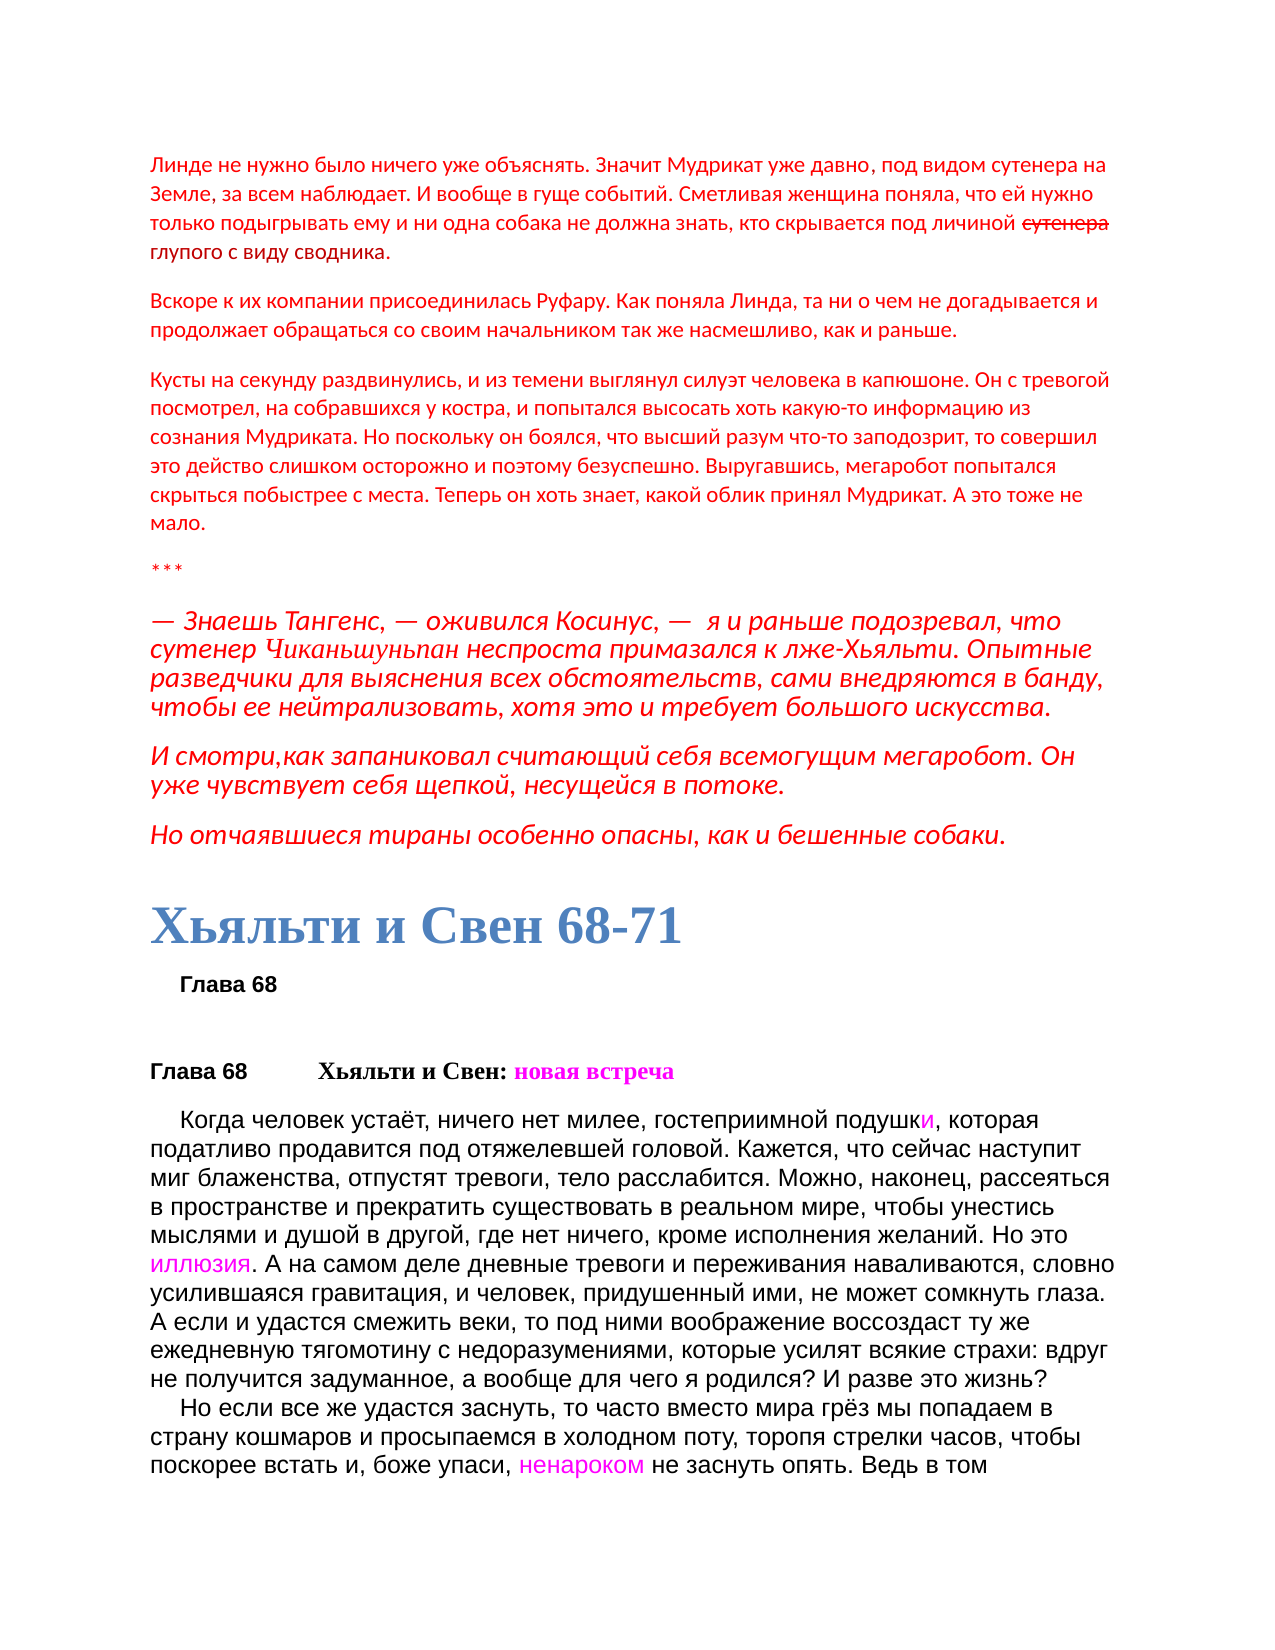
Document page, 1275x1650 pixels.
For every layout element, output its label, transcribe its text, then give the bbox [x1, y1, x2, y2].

text Хьяльти и Свен 68-71 [150, 920, 1125, 949]
text Вскоре к их компании присоединилась Руфару. Как поняла Линда, та ни о чем не догадывается и продолжает обращаться со своим начальником так же насмешливо, как и раньше. [150, 286, 1125, 343]
text Но отчаявшиеся тираны особенно опасны, как и бешенные собаки. [150, 821, 1125, 850]
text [150, 1393, 1125, 1479]
text Глава 68 Глава 68 Хьяльти и Свен: новая встреча [150, 970, 1125, 1085]
text Линде не нужно было ничего уже объяснять. Значит Мудрикат уже давно, под видом сутенера на Земле, за всем наблюдает. И вообще в гуще событий. Сметливая женщина поняла, что ей нужно только подыгрывать ему и ни одна собака не должна знать, кто скрывается под личиной сутенера глупого с виду сводника. [150, 150, 1125, 265]
text Когда человек устаёт, ничего нет милее, гостеприимной подушки, которая податливо продавится под отяжелевшей головой. Кажется, что сейчас наступит миг блаженства, отпустят тревоги, тело расслабится. Можно, наконец, рассеяться в пространстве и прекратить существовать в реальном мире, чтобы унестись мыслями и душой в другой, где нет ничего, кроме исполнения желаний. Но это иллюзия. А на самом деле дневные тревоги и переживания наваливаются, словно усилившаяся гравитация, и человек, придушенный ими, не может сомкнуть глаза. А если и удастся смежить веки, то под ними воображение воссоздаст ту же ежедневную тягомотину с недоразумениями, которые усилят всякие страхи: вдруг не получится задуманное, а вообще для чего я родился? И разве это жизнь? [150, 1106, 1125, 1393]
text И смотри,как запаниковал считающий себя всемогущим мегаробот. Он уже чувствует себя щепкой, несущейся в потоке. [150, 743, 1125, 800]
text *** [150, 557, 1125, 586]
text — Знаешь Тангенс, — оживился Косинус, — я и раньше подозревал, что сутенер Чиканьшуньпан неспроста примазался к лже-Хьяльти. Опытные разведчики для выяснения всех обстоятельств, сами внедряются в банду, чтобы ее нейтрализовать, хотя это и требует большого искусства. [150, 607, 1125, 722]
text Кусты на секунду раздвинулись, и из темени выглянул силуэт человека в капюшоне. Он с тревогой посмотрел, на собравшихся у костра, и попытался высосать хоть какую-то информацию из сознания Мудриката. Но поскольку он боялся, что высший разум что-то заподозрит, то совершил это действо слишком осторожно и поэтому безуспешно. Выругавшись, мегаробот попытался скрыться побыстрее с места. Теперь он хоть знает, какой облик принял Мудрикат. А это тоже не мало. [150, 364, 1125, 537]
